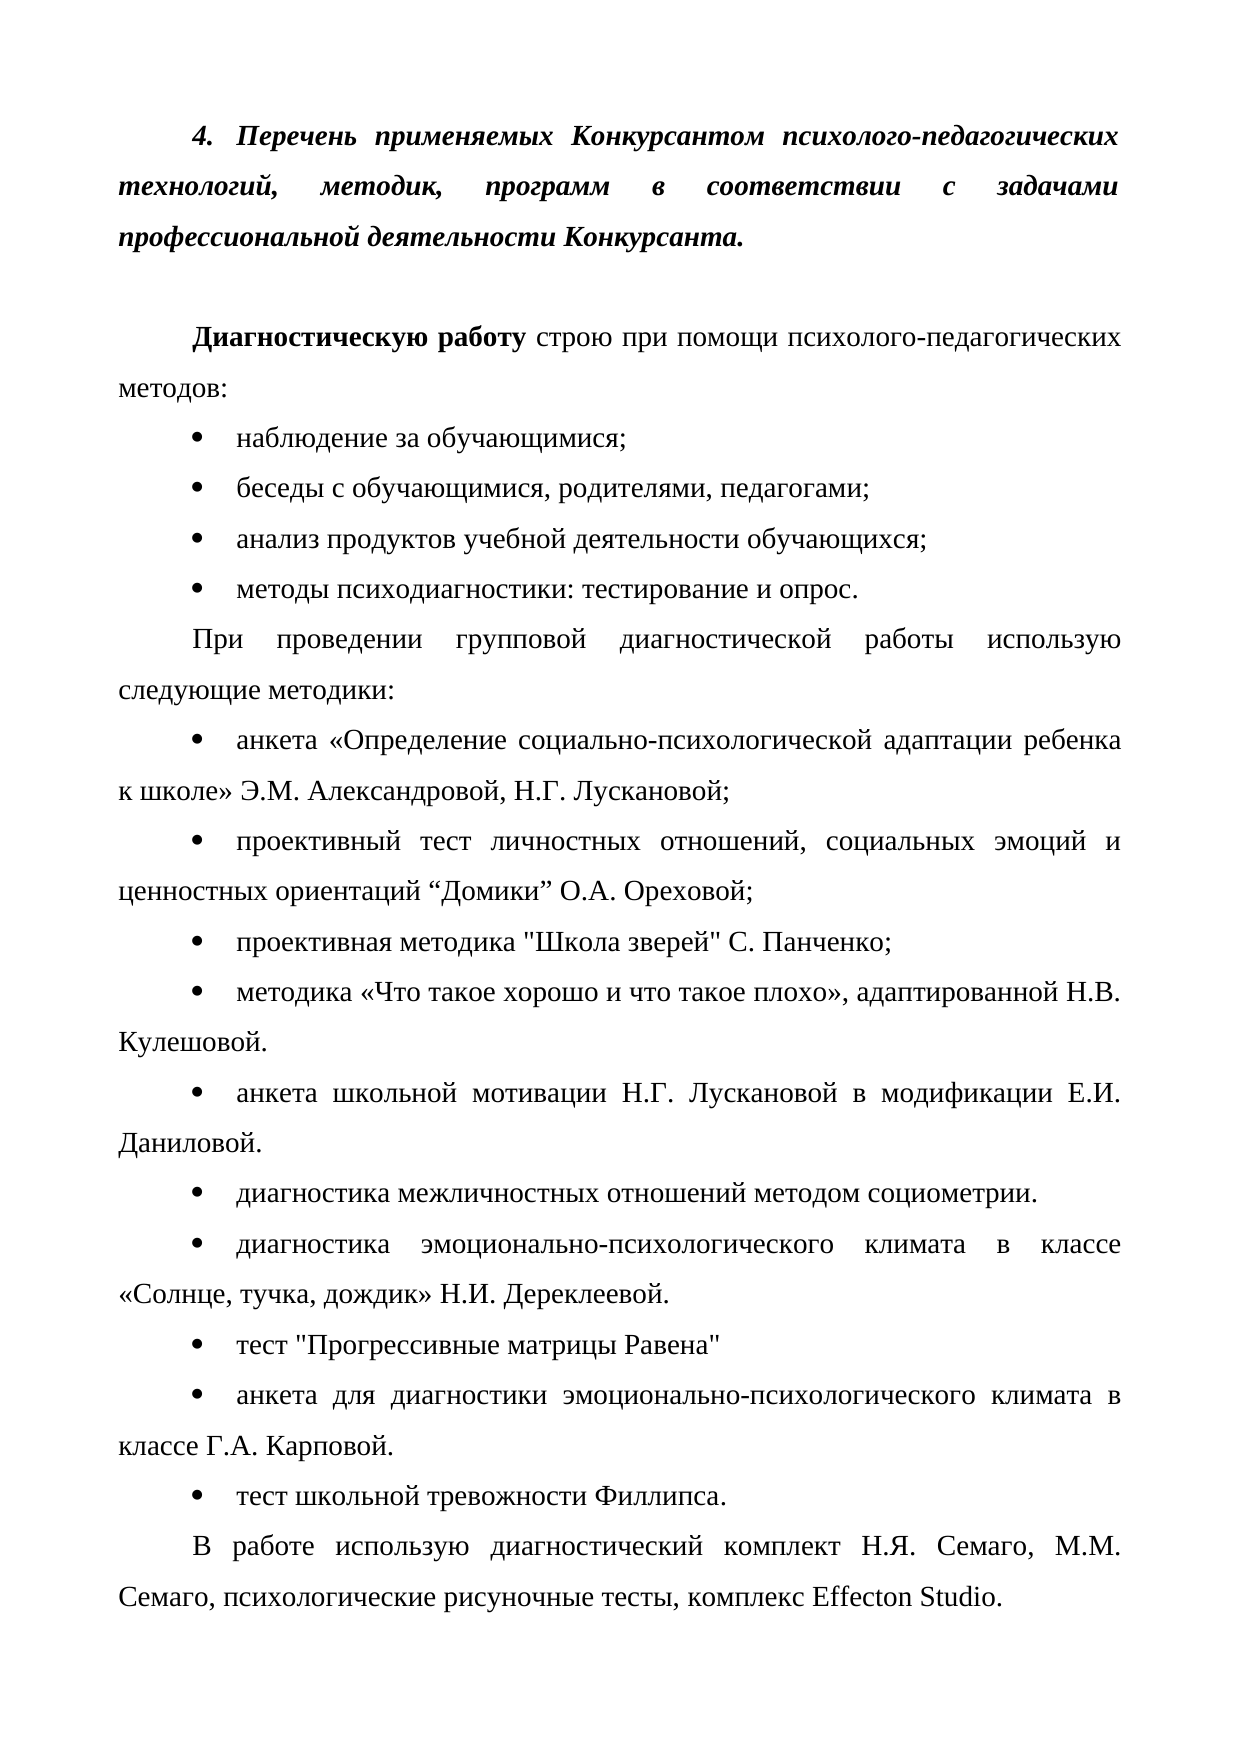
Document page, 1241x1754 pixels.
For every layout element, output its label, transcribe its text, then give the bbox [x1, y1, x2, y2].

list проективная методика "Школа зверей" С. Панченко; [118, 924, 1122, 957]
list диагностика эмоционально-психологического климата в классе «Солнце, тучка, дождик» Н.И. Дереклеевой. [118, 1226, 1122, 1310]
list наблюдение за обучающимися; [118, 420, 1122, 454]
list анкета для диагностики эмоционально-психологического климата в классе Г.А. Карповой. [118, 1377, 1122, 1461]
list тест "Прогрессивные матрицы Равена" [118, 1327, 1122, 1360]
list анкета школьной мотивации Н.Г. Лускановой в модификации Е.И. Даниловой. [118, 1075, 1122, 1159]
text При проведении групповой диагностической работы использую следующие методики: [118, 622, 1122, 706]
text Диагностическую работу строю при помощи психолого-педагогических методов: [118, 319, 1122, 403]
list анализ продуктов учебной деятельности обучающихся; [118, 521, 1122, 554]
text В работе использую диагностический комплект Н.Я. Семаго, М.М. Семаго, психологические рисуночные тесты, комплекс Effecton Studio. [118, 1528, 1122, 1612]
list анкета «Определение социально-психологической адаптации ребенка к школе» Э.М. Александровой, Н.Г. Лускановой; [118, 722, 1122, 806]
list методика «Что такое хорошо и что такое плохо», адаптированной Н.В. Кулешовой. [118, 974, 1122, 1058]
list беседы с обучающимися, родителями, педагогами; [118, 470, 1122, 504]
list тест школьной тревожности Филлипса. [118, 1478, 1122, 1512]
list диагностика межличностных отношений методом социометрии. [118, 1176, 1122, 1209]
list Перечень применяемых Конкурсантом психолого-педагогических технологий, методик, программ в соответствии с задачами профессиональной деятельности Конкурсанта. [118, 118, 1122, 252]
list проективный тест личностных отношений, социальных эмоций и ценностных ориентаций “Домики” О.А. Ореховой; [118, 823, 1122, 907]
list методы психодиагностики: тестирование и опрос. [118, 571, 1122, 605]
